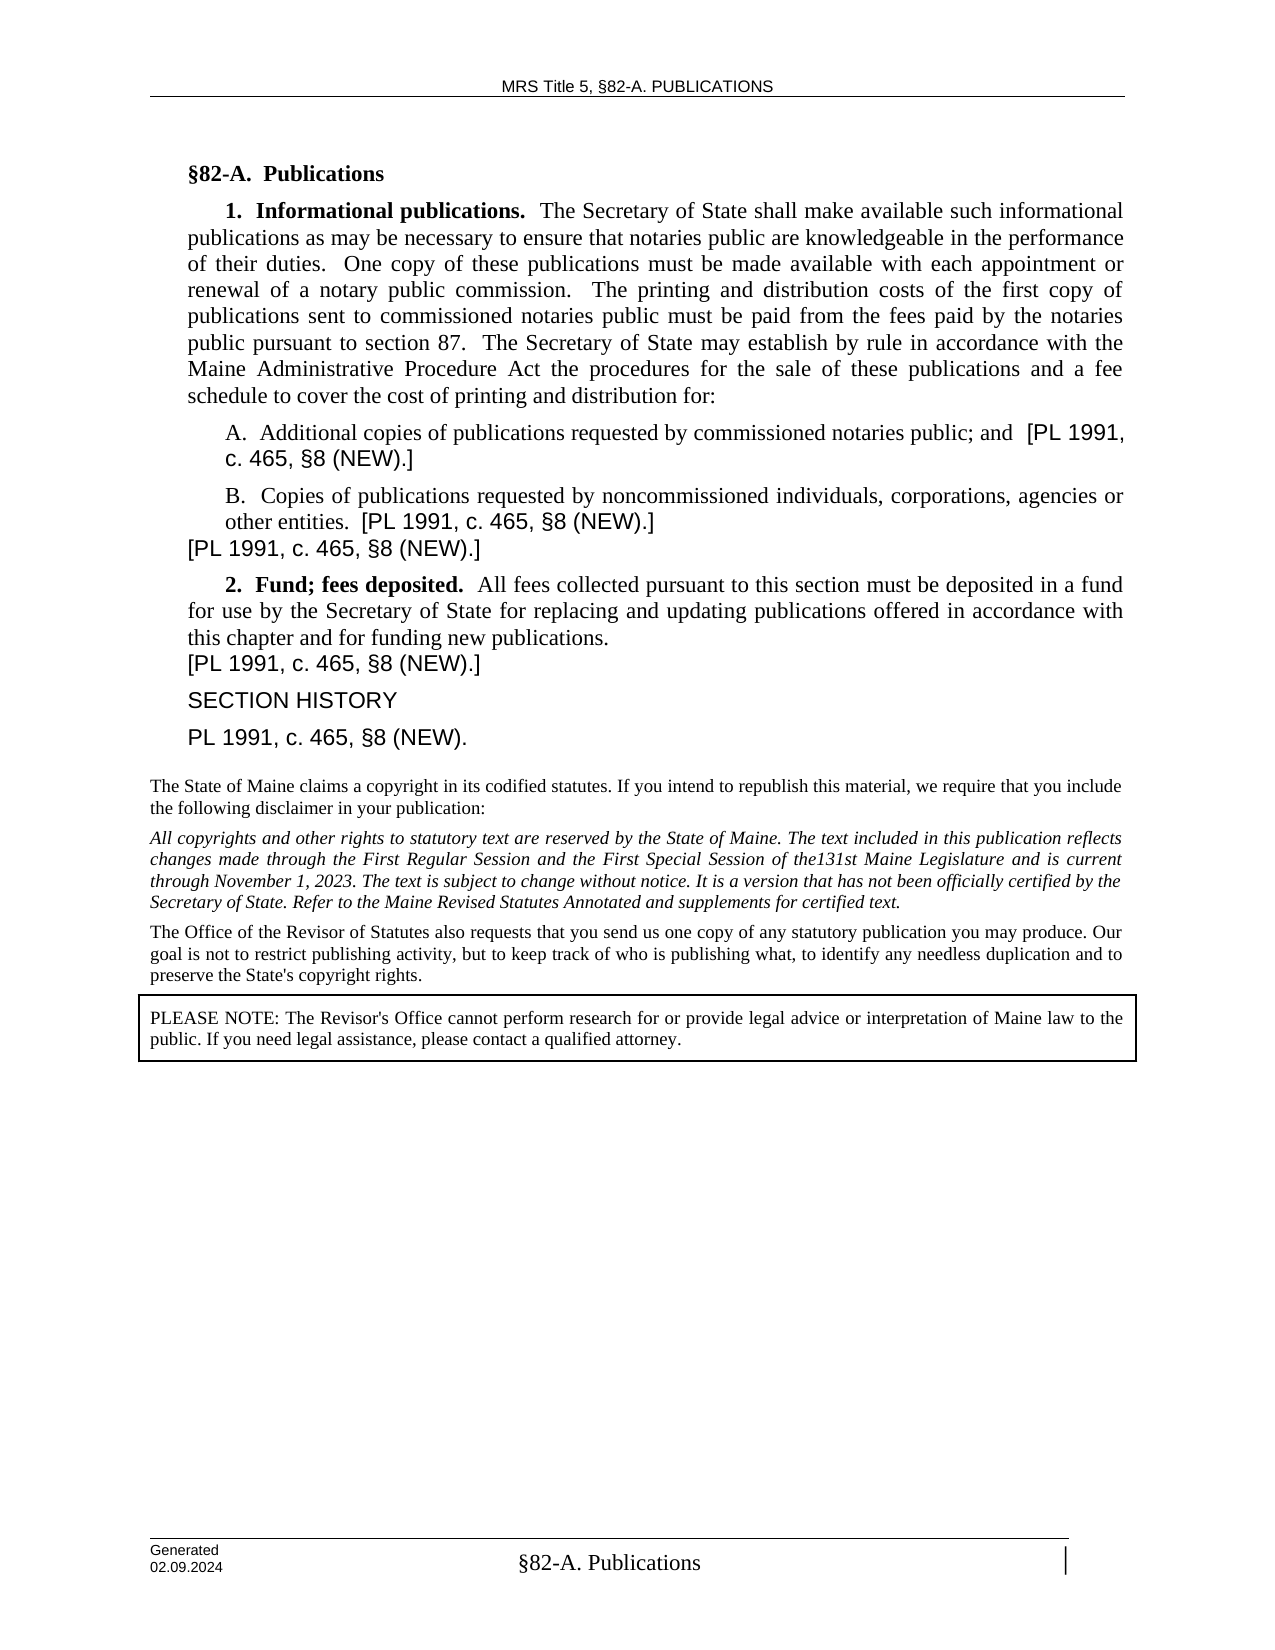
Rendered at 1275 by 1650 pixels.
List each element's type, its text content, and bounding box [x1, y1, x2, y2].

text SECTION HISTORY [187, 687, 1125, 713]
text The State of Maine claims a copyright in its codified statutes. If you intend to republish this material, we require that you include the following disclaimer in your publication: [150, 775, 1125, 818]
text PLEASE NOTE: The Revisor's Office cannot perform research for or provide legal advice or interpretation of Maine law to the public. If you need legal assistance, please contact a qualified attorney. [140, 996, 1135, 1060]
text All copyrights and other rights to statutory text are reserved by the State of Maine. The text included in this publication reflects changes made through the First Regular Session and the First Special Session of the131st Maine Legislature and is current through November 1, 2023 . The text is subject to change without notice. It is a version that has not been officially certified by the Secretary of State. Refer to the Maine Revised Statutes Annotated and supplements for certified text. [150, 827, 1125, 913]
text [PL 1991, c. 465, §8 (NEW).] [187, 534, 1125, 561]
text §82-A. Publications [187, 160, 1125, 187]
text 2. Fund; fees deposited. All fees collected pursuant to this section must be deposited in a fund for use by the Secretary of State for replacing and updating publications offered in accordance with this chapter and for funding new publications. [187, 571, 1125, 650]
text The Office of the Revisor of Statutes also requests that you send us one copy of any statutory publication you may produce. Our goal is not to restrict publishing activity, but to keep track of who is publishing what, to identify any needless duplication and to preserve the State's copyright rights. [150, 921, 1125, 986]
text A. Additional copies of publications requested by commissioned notaries public; and [PL 1991, c. 465, §8 (NEW).] [225, 418, 1125, 471]
text B. Copies of publications requested by noncommissioned individuals, corporations, agencies or other entities. [PL 1991, c. 465, §8 (NEW).] [225, 482, 1125, 534]
text 1. Informational publications. The Secretary of State shall make available such informational publications as may be necessary to ensure that notaries public are knowledgeable in the performance of their duties. One copy of these publications must be made available with each appointment or renewal of a notary public commission. The printing and distribution costs of the first copy of publications sent to commissioned notaries public must be paid from the fees paid by the notaries public pursuant to section 87. The Secretary of State may establish by rule in accordance with the Maine Administrative Procedure Act the procedures for the sale of these publications and a fee schedule to cover the cost of printing and distribution for: [187, 197, 1125, 408]
text [PL 1991, c. 465, §8 (NEW).] [187, 650, 1125, 677]
text PL 1991, c. 465, §8 (NEW). [187, 724, 1125, 750]
